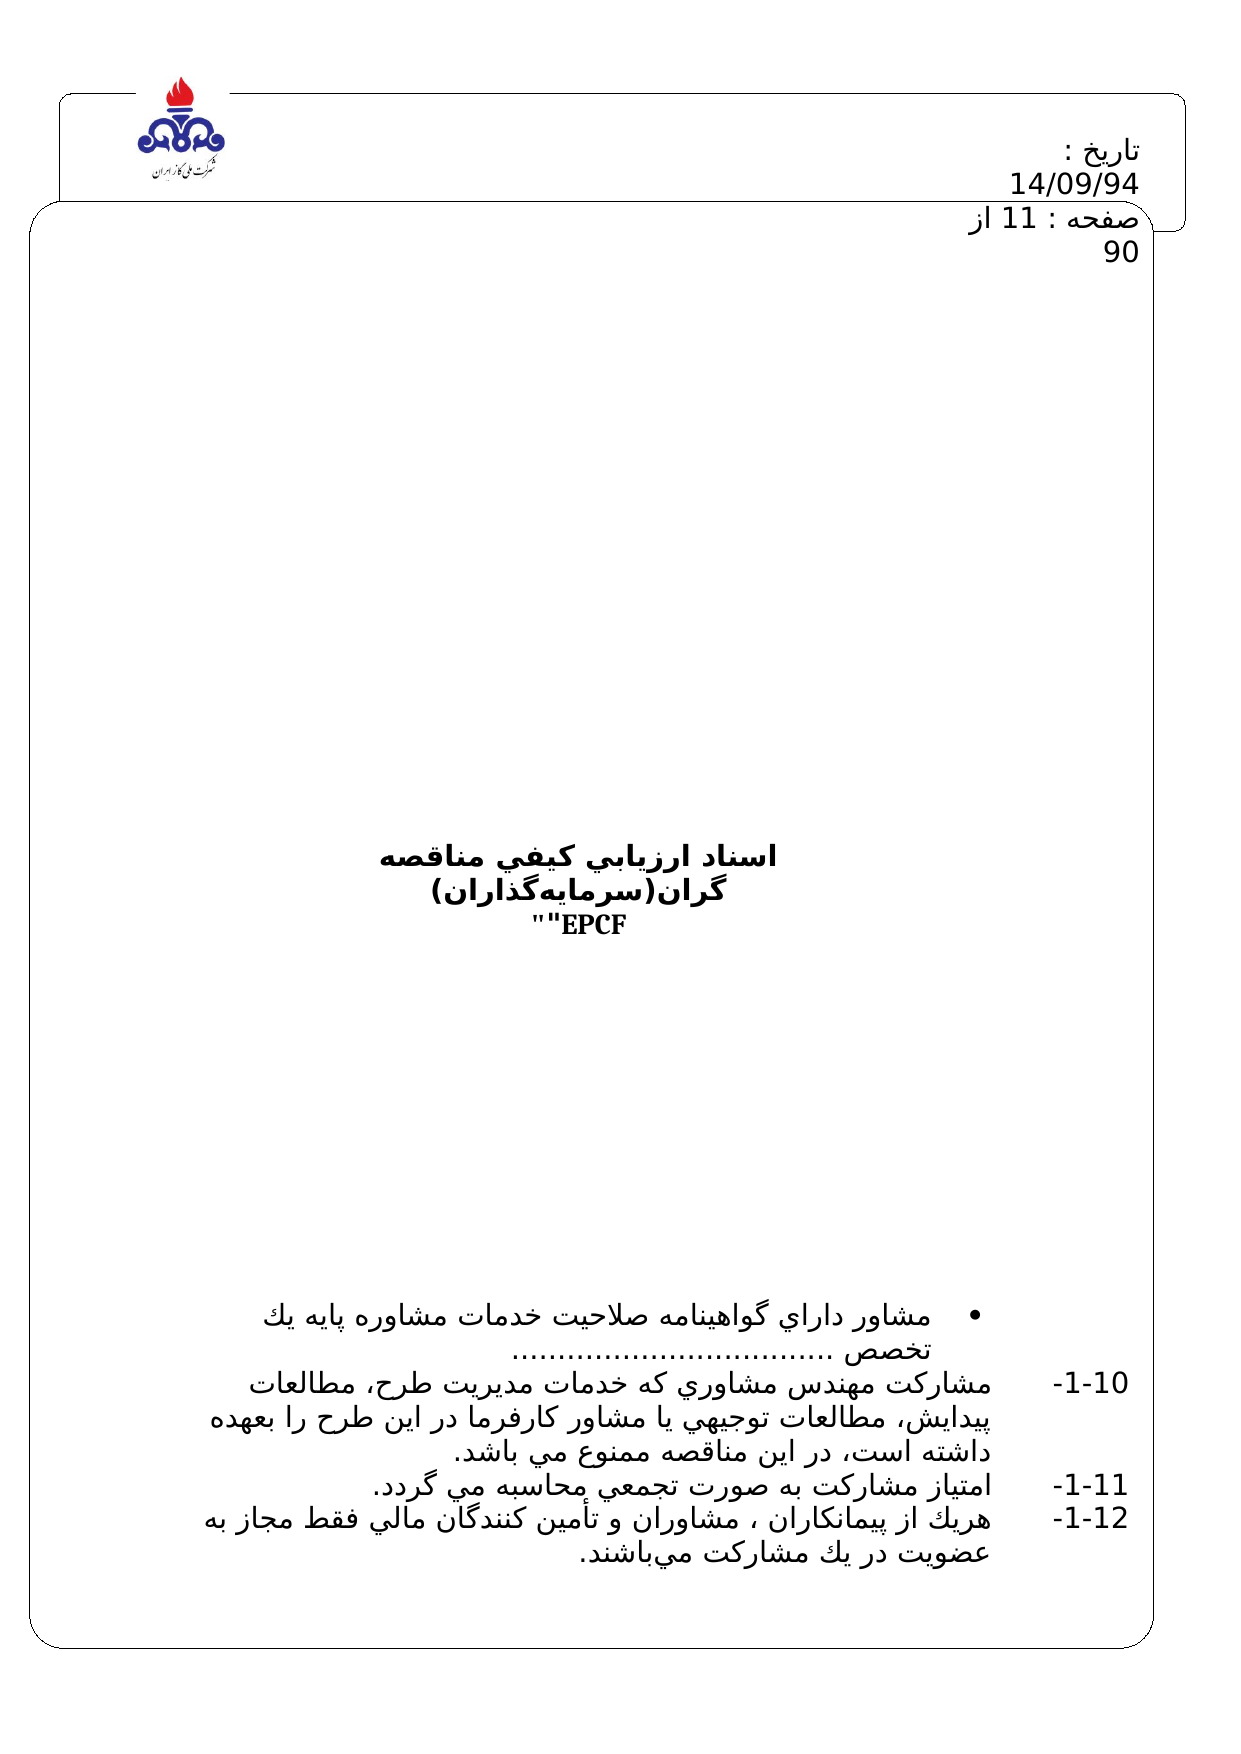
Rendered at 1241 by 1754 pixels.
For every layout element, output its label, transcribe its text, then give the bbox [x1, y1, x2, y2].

list مشاركت مهندس مشاوري كه خدمات مديريت طرح، مطالعات پيدايش، مطالعات توجيهي يا مشاور كارفرما در اين طرح را بعهده داشته است، در اين مناقصه ممنوع مي باشد. [150, 1366, 1053, 1468]
list امتياز مشاركت به صورت تجمعي محاسبه مي گردد. [150, 1468, 1053, 1502]
list هريك از پيمانكاران ، مشاوران و تأمين كنندگان مالي فقط مجاز به عضويت در يك مشاركت مي‌باشند. [150, 1502, 1053, 1570]
picture [135, 76, 229, 180]
list مشاور داراي گواهينامه صلاحيت خدمات مشاوره پايه يك تخصص ................................... [150, 1298, 970, 1366]
